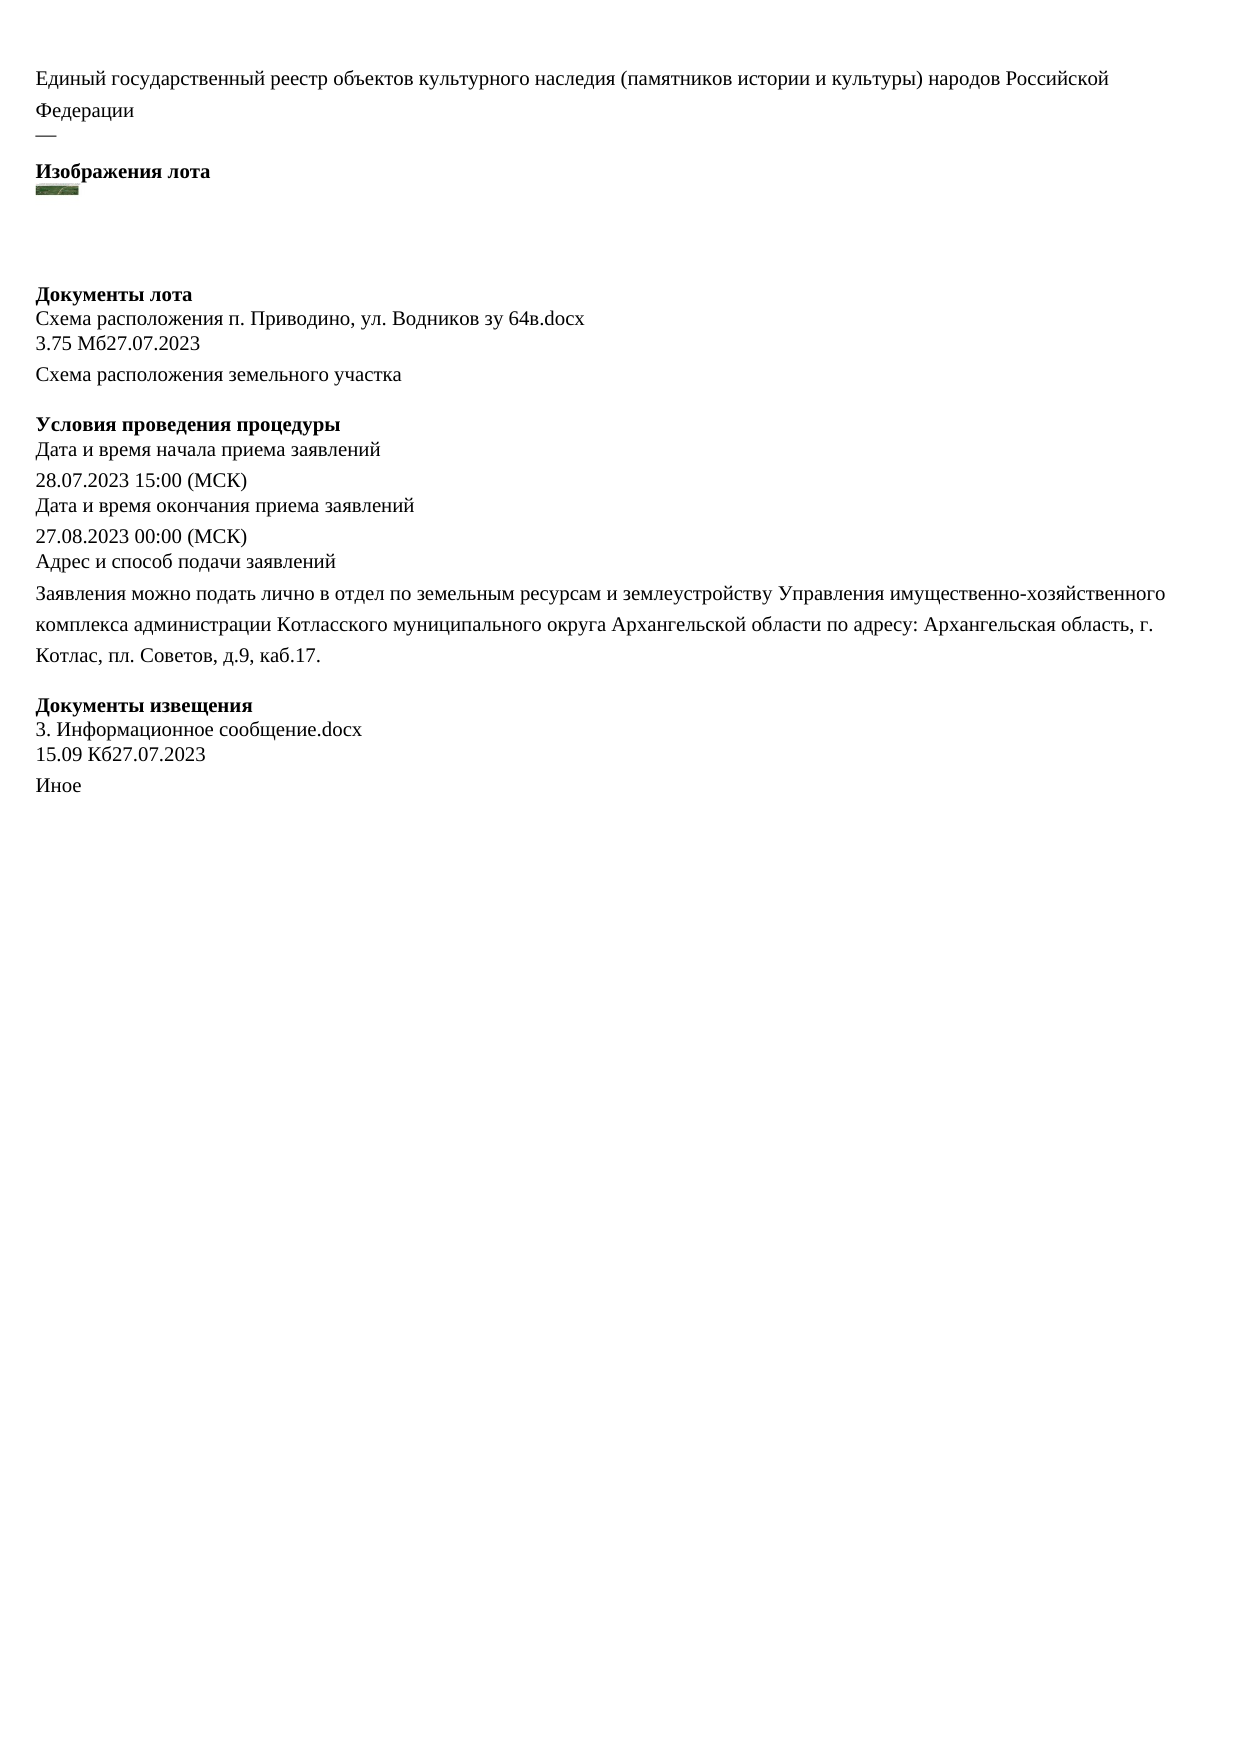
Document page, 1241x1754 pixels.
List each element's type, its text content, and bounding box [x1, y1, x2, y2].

text — [35, 122, 1205, 146]
text 27.08.2023 00:00 (МСК) [35, 517, 1205, 548]
text Адрес и способ подачи заявлений [35, 548, 1205, 573]
text Документы извещения [35, 667, 1205, 717]
text Дата и время окончания приема заявлений [35, 492, 1205, 517]
text Условия проведения процедуры [35, 386, 1205, 436]
text Заявления можно подать лично в отдел по земельным ресурсам и землеустройству Управления имущественно-хозяйственного комплекса администрации Котласского муниципального округа Архангельской области по адресу: Архангельская область, г. Котлас, пл. Советов, д.9, каб.17. [35, 573, 1205, 667]
text Схема расположения п. Приводино, ул. Водников зу 64в.docx [35, 306, 1205, 330]
text 3.75 Мб27.07.2023 [35, 330, 1205, 355]
text Иное [35, 766, 1205, 797]
text Единый государственный реестр объектов культурного наследия (памятников истории и культуры) народов Российской Федерации [35, 59, 1205, 122]
text Документы лота [35, 268, 1205, 306]
text 28.07.2023 15:00 (МСК) [35, 461, 1205, 492]
picture [35, 183, 140, 269]
text 3. Информационное сообщение.docx [35, 717, 1205, 741]
text 15.09 Кб27.07.2023 [35, 741, 1205, 766]
text Изображения лота [35, 146, 1205, 183]
text Дата и время начала приема заявлений [35, 436, 1205, 461]
text Схема расположения земельного участка [35, 355, 1205, 386]
